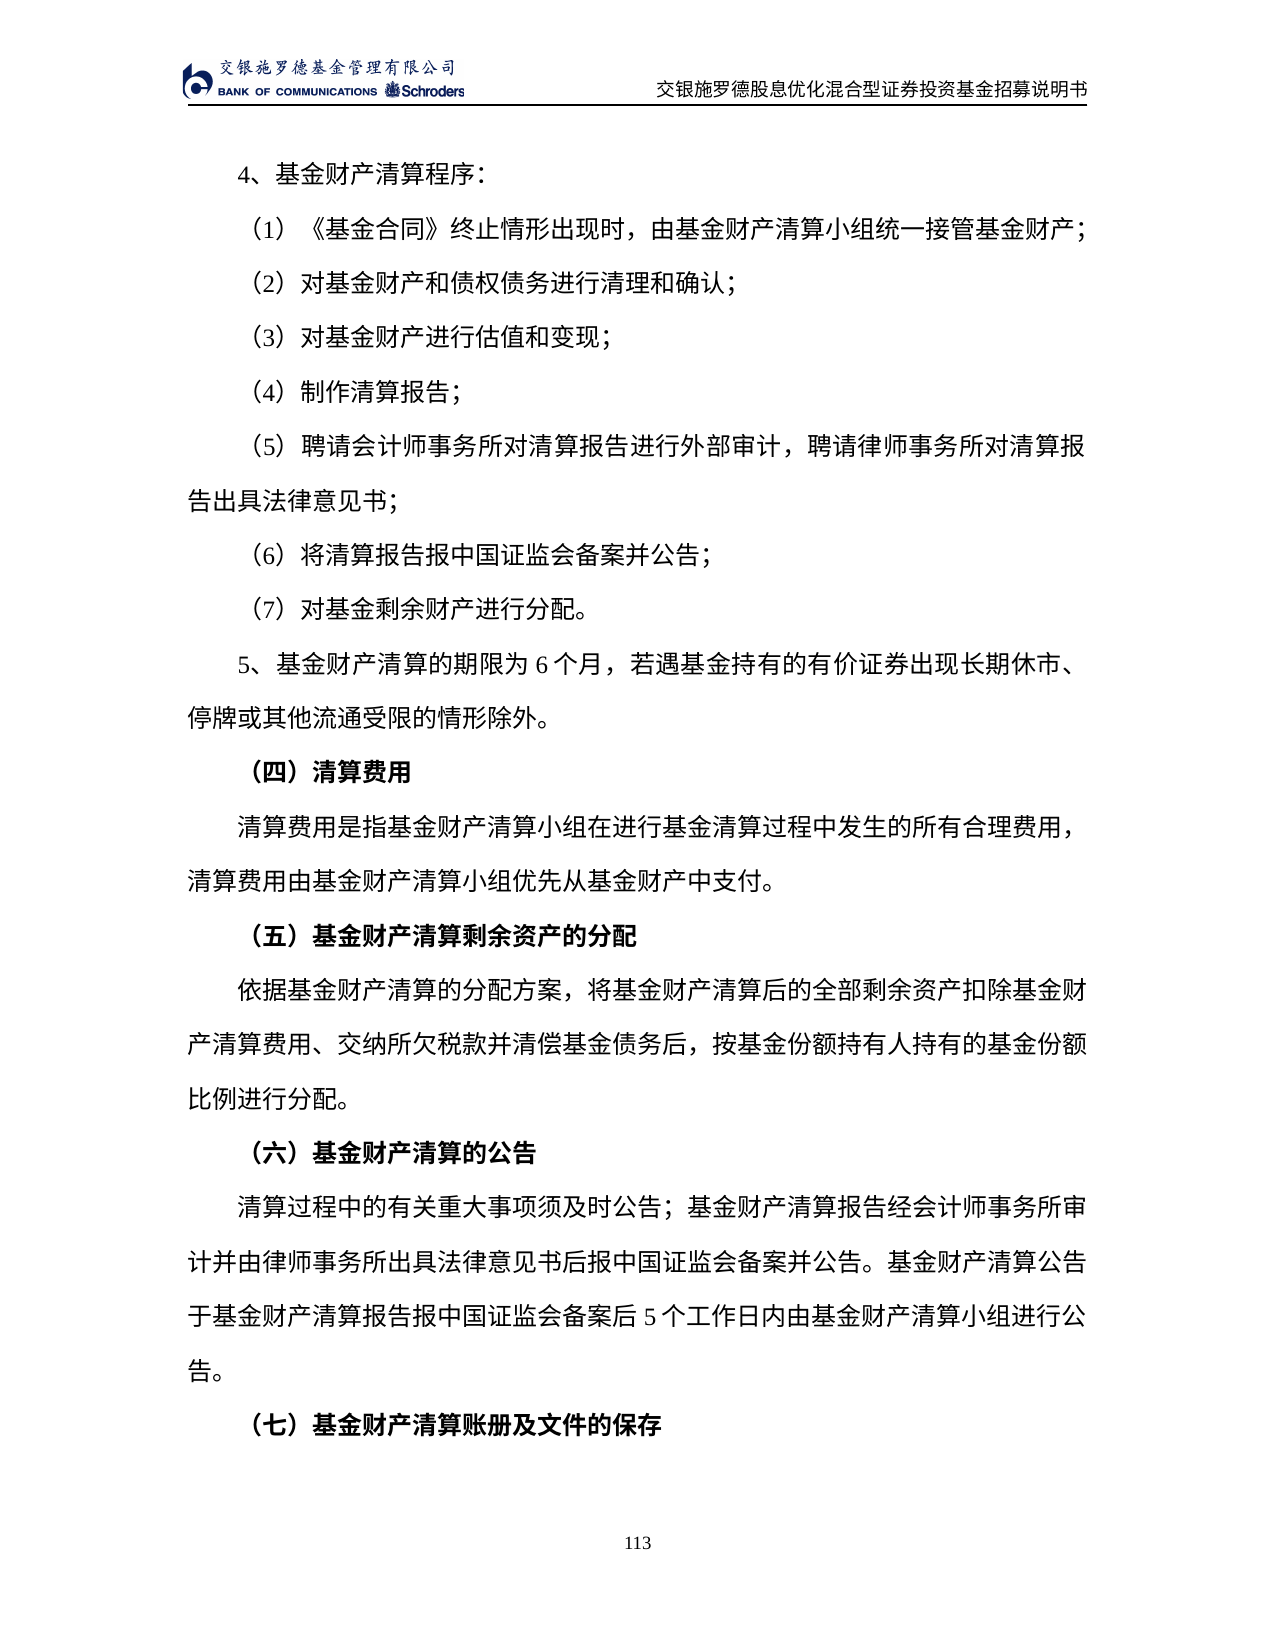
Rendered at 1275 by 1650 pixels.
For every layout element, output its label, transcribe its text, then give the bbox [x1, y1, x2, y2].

text 4、基金财产清算程序： [187, 155, 1087, 191]
text （1）《基金合同》终止情形出现时，由基金财产清算小组统一接管基金财产； [187, 209, 1087, 245]
text 5、基金财产清算的期限为6个月，若遇基金持有的有价证券出现长期休市、停牌或其他流通受限的情形除外。 [187, 644, 1087, 735]
text （6）将清算报告报中国证监会备案并公告； [187, 535, 1087, 572]
text （3）对基金财产进行估值和变现； [187, 318, 1087, 354]
text （2）对基金财产和债权债务进行清理和确认； [187, 263, 1087, 300]
text （四）清算费用 [187, 753, 1087, 789]
text 清算费用是指基金财产清算小组在进行基金清算过程中发生的所有合理费用，清算费用由基金财产清算小组优先从基金财产中支付。 [187, 807, 1087, 898]
text （七）基金财产清算账册及文件的保存 [187, 1405, 1087, 1442]
text （4）制作清算报告； [187, 372, 1087, 408]
text （五）基金财产清算剩余资产的分配 [187, 916, 1087, 952]
picture [182, 59, 464, 99]
text 依据基金财产清算的分配方案，将基金财产清算后的全部剩余资产扣除基金财产清算费用、交纳所欠税款并清偿基金债务后，按基金份额持有人持有的基金份额比例进行分配。 [187, 970, 1087, 1115]
text 清算过程中的有关重大事项须及时公告；基金财产清算报告经会计师事务所审计并由律师事务所出具法律意见书后报中国证监会备案并公告。基金财产清算公告于基金财产清算报告报中国证监会备案后5个工作日内由基金财产清算小组进行公告。 [187, 1188, 1087, 1387]
text （六）基金财产清算的公告 [187, 1133, 1087, 1170]
text （7）对基金剩余财产进行分配。 [187, 590, 1087, 626]
text （5）聘请会计师事务所对清算报告进行外部审计，聘请律师事务所对清算报告出具法律意见书； [187, 427, 1087, 517]
